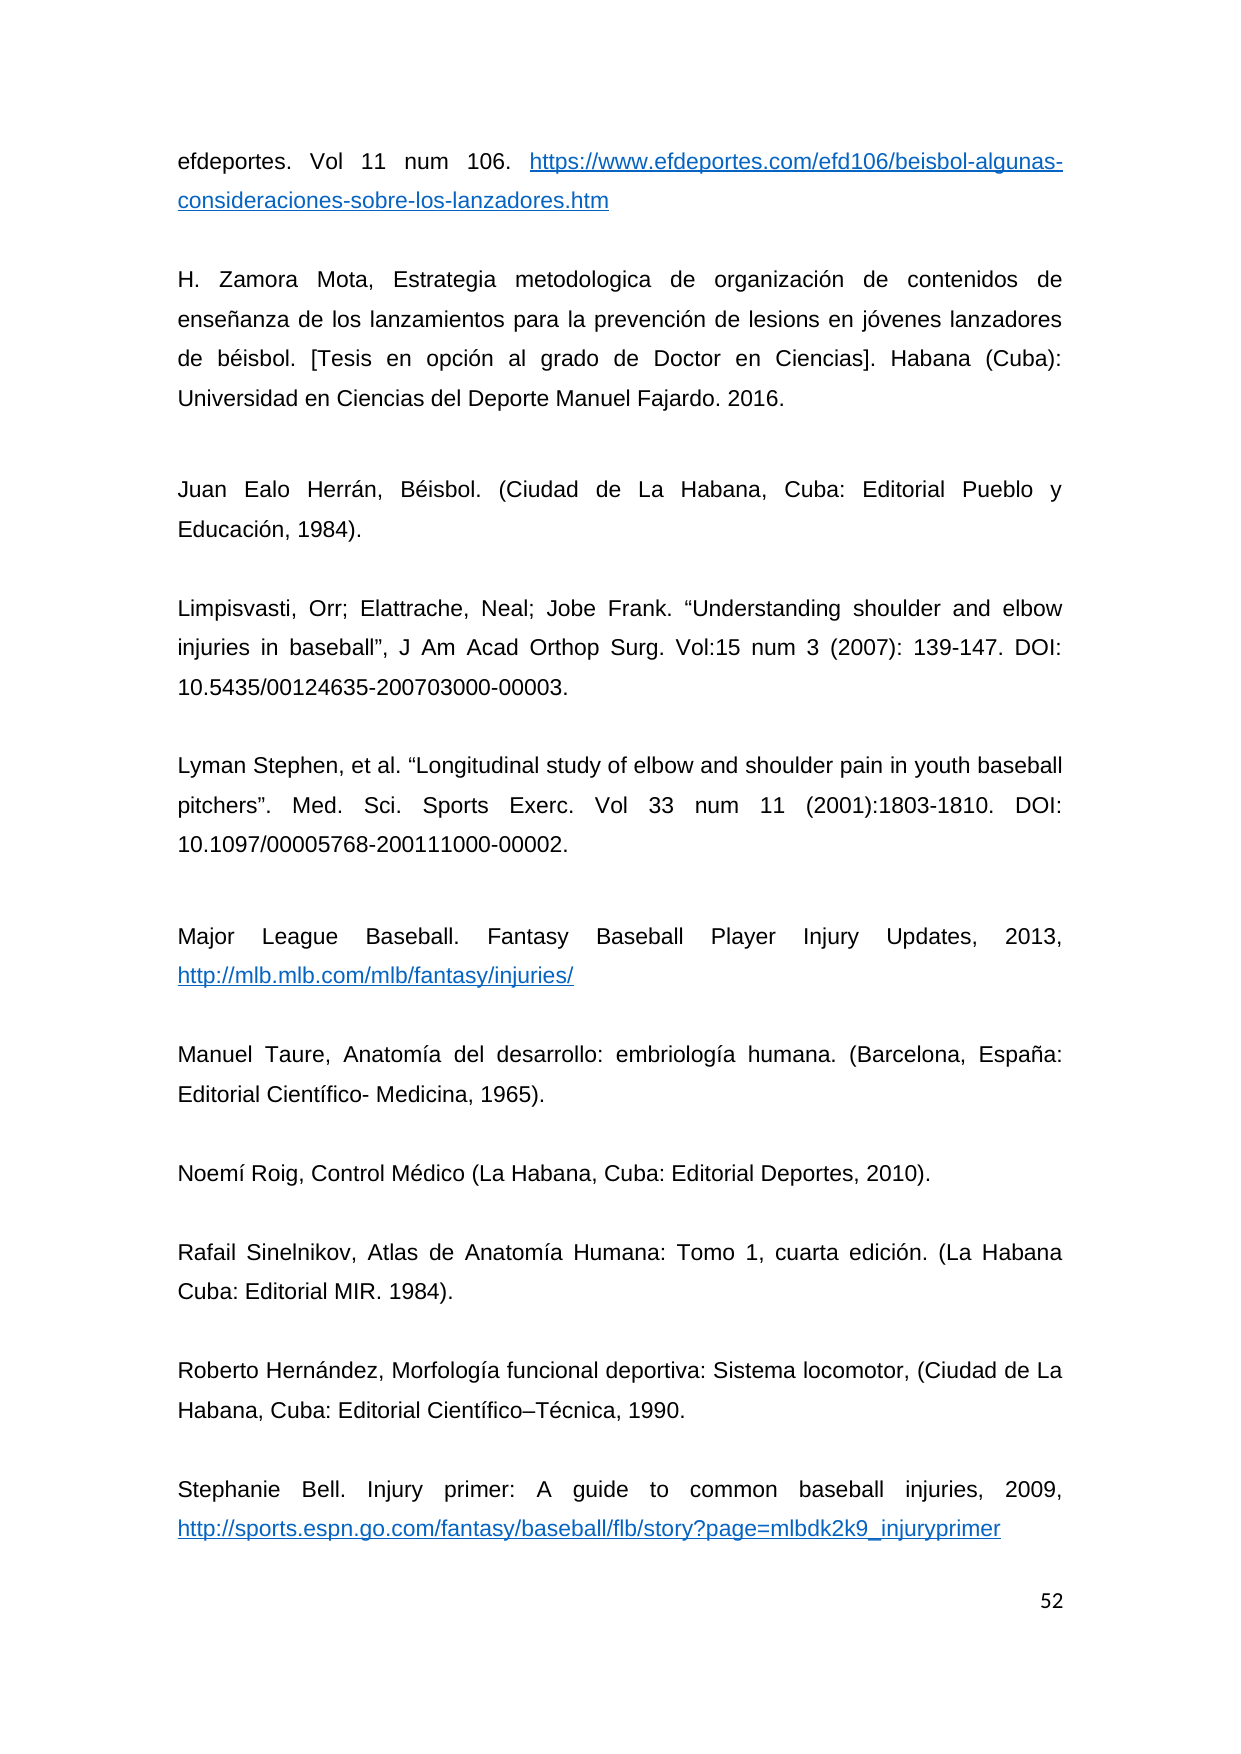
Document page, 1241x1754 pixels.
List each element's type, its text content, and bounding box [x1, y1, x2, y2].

text Roberto Hernández, Morfología funcional deportiva: Sistema locomotor, (Ciudad de La Habana, Cuba: Editorial Científico–Técnica, 1990. [177, 1357, 1063, 1423]
text Stephanie Bell. Injury primer: A guide to common baseball injuries, 2009, http://sports.espn.go.com/fantasy/baseball/flb/story?page=mlbdk2k9_injuryprimer [177, 1476, 1063, 1541]
text H. Zamora Mota, Estrategia metodologica de organización de contenidos de enseñanza de los lanzamientos para la prevención de lesions en jóvenes lanzadores de béisbol. [Tesis en opción al grado de Doctor en Ciencias]. Habana (Cuba): Universidad en Ciencias del Deporte Manuel Fajardo. 2016. [177, 266, 1063, 411]
text Major League Baseball. Fantasy Baseball Player Injury Updates, 2013, http://mlb.mlb.com/mlb/fantasy/injuries/ [177, 923, 1063, 989]
text Rafail Sinelnikov, Atlas de Anatomía Humana: Tomo 1, cuarta edición. (La Habana Cuba: Editorial MIR. 1984). [177, 1239, 1063, 1304]
text Limpisvasti, Orr; Elattrache, Neal; Jobe Frank. “Understanding shoulder and elbow injuries in baseball”, J Am Acad Orthop Surg. Vol:15 num 3 (2007): 139-147. DOI: 10.5435/00124635-200703000-00003. [177, 594, 1063, 700]
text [177, 148, 1063, 213]
text Manuel Taure, Anatomía del desarrollo: embriología humana. (Barcelona, España: Editorial Científico- Medicina, 1965). [177, 1041, 1063, 1107]
text Juan Ealo Herrán, Béisbol. (Ciudad de La Habana, Cuba: Editorial Pueblo y Educación, 1984). [177, 476, 1063, 542]
text Noemí Roig, Control Médico (La Habana, Cuba: Editorial Deportes, 2010). [177, 1160, 1063, 1186]
text Lyman Stephen, et al. “Longitudinal study of elbow and shoulder pain in youth baseball pitchers”. Med. Sci. Sports Exerc. Vol 33 num 11 (2001):1803-1810. DOI: 10.1097/00005768-200111000-00002. [177, 752, 1063, 858]
